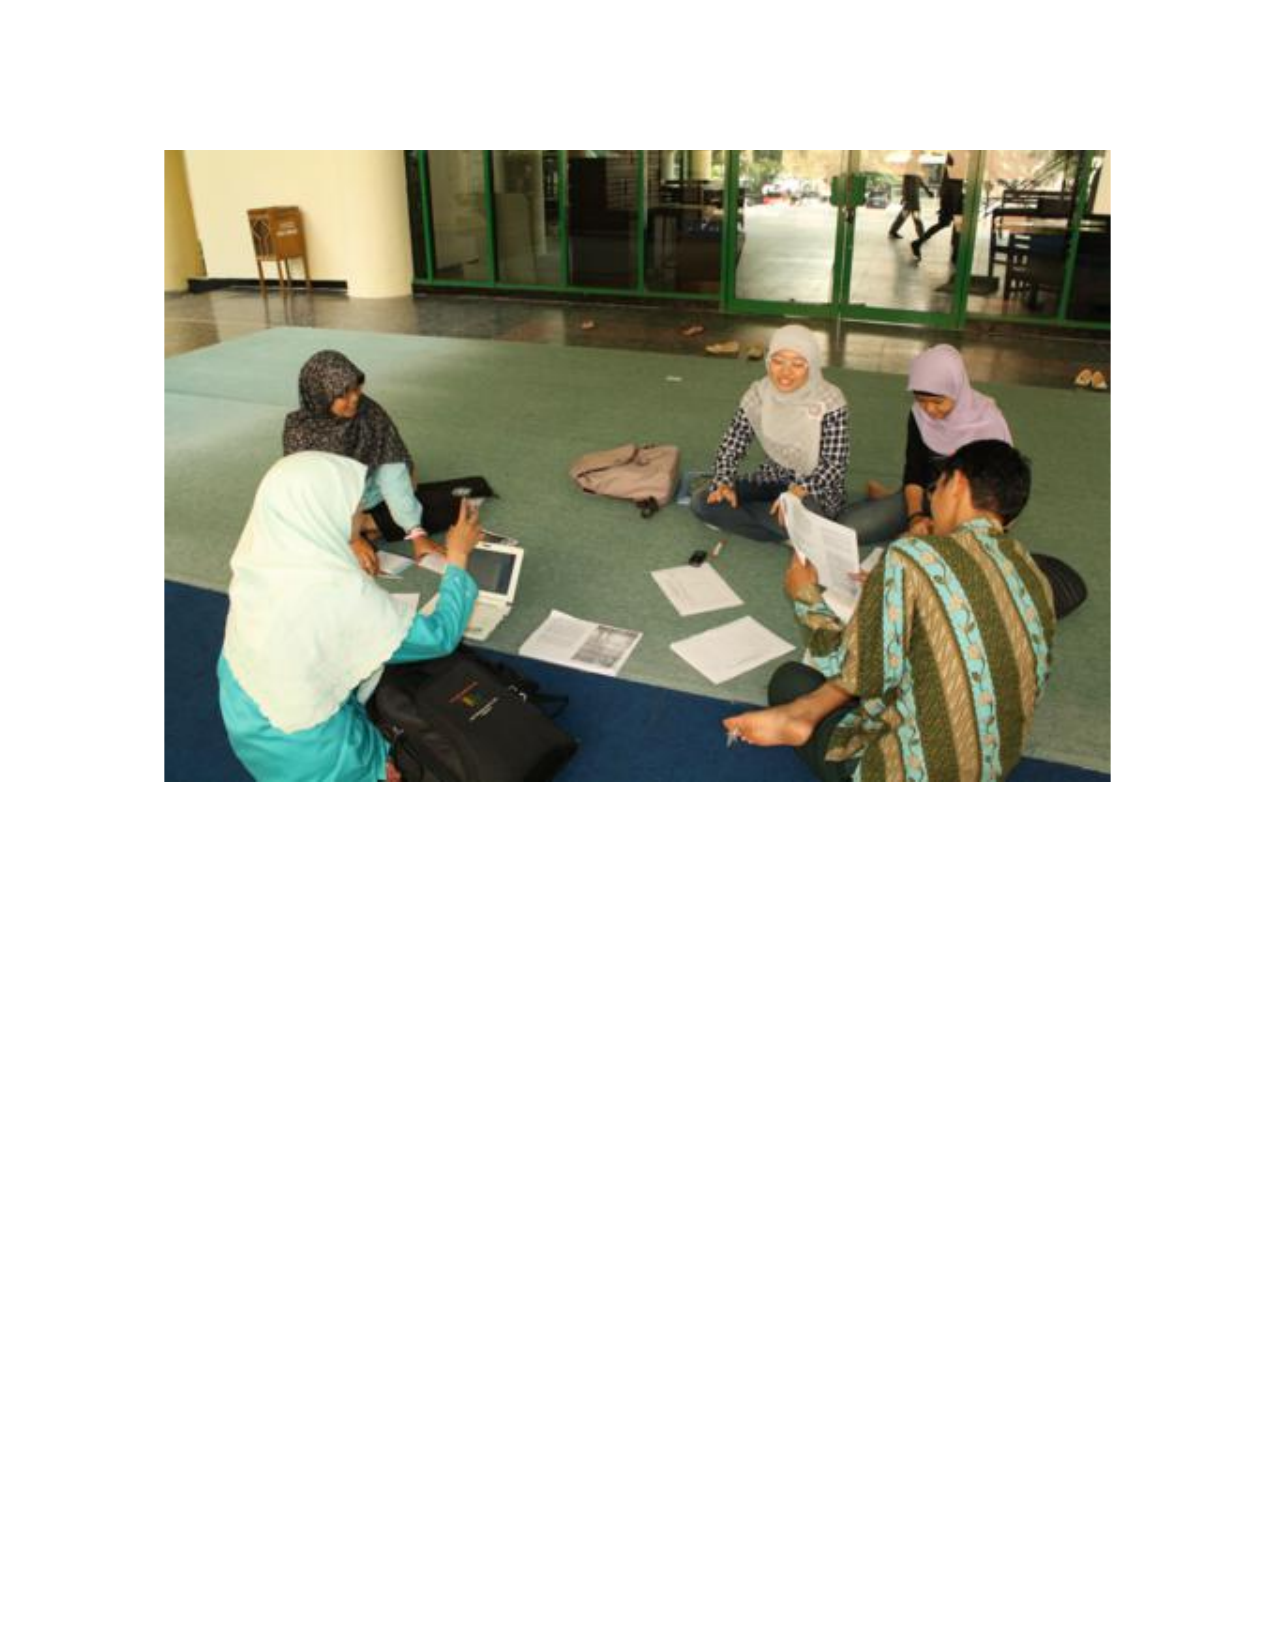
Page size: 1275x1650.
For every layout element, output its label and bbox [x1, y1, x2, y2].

picture [164, 150, 1111, 782]
